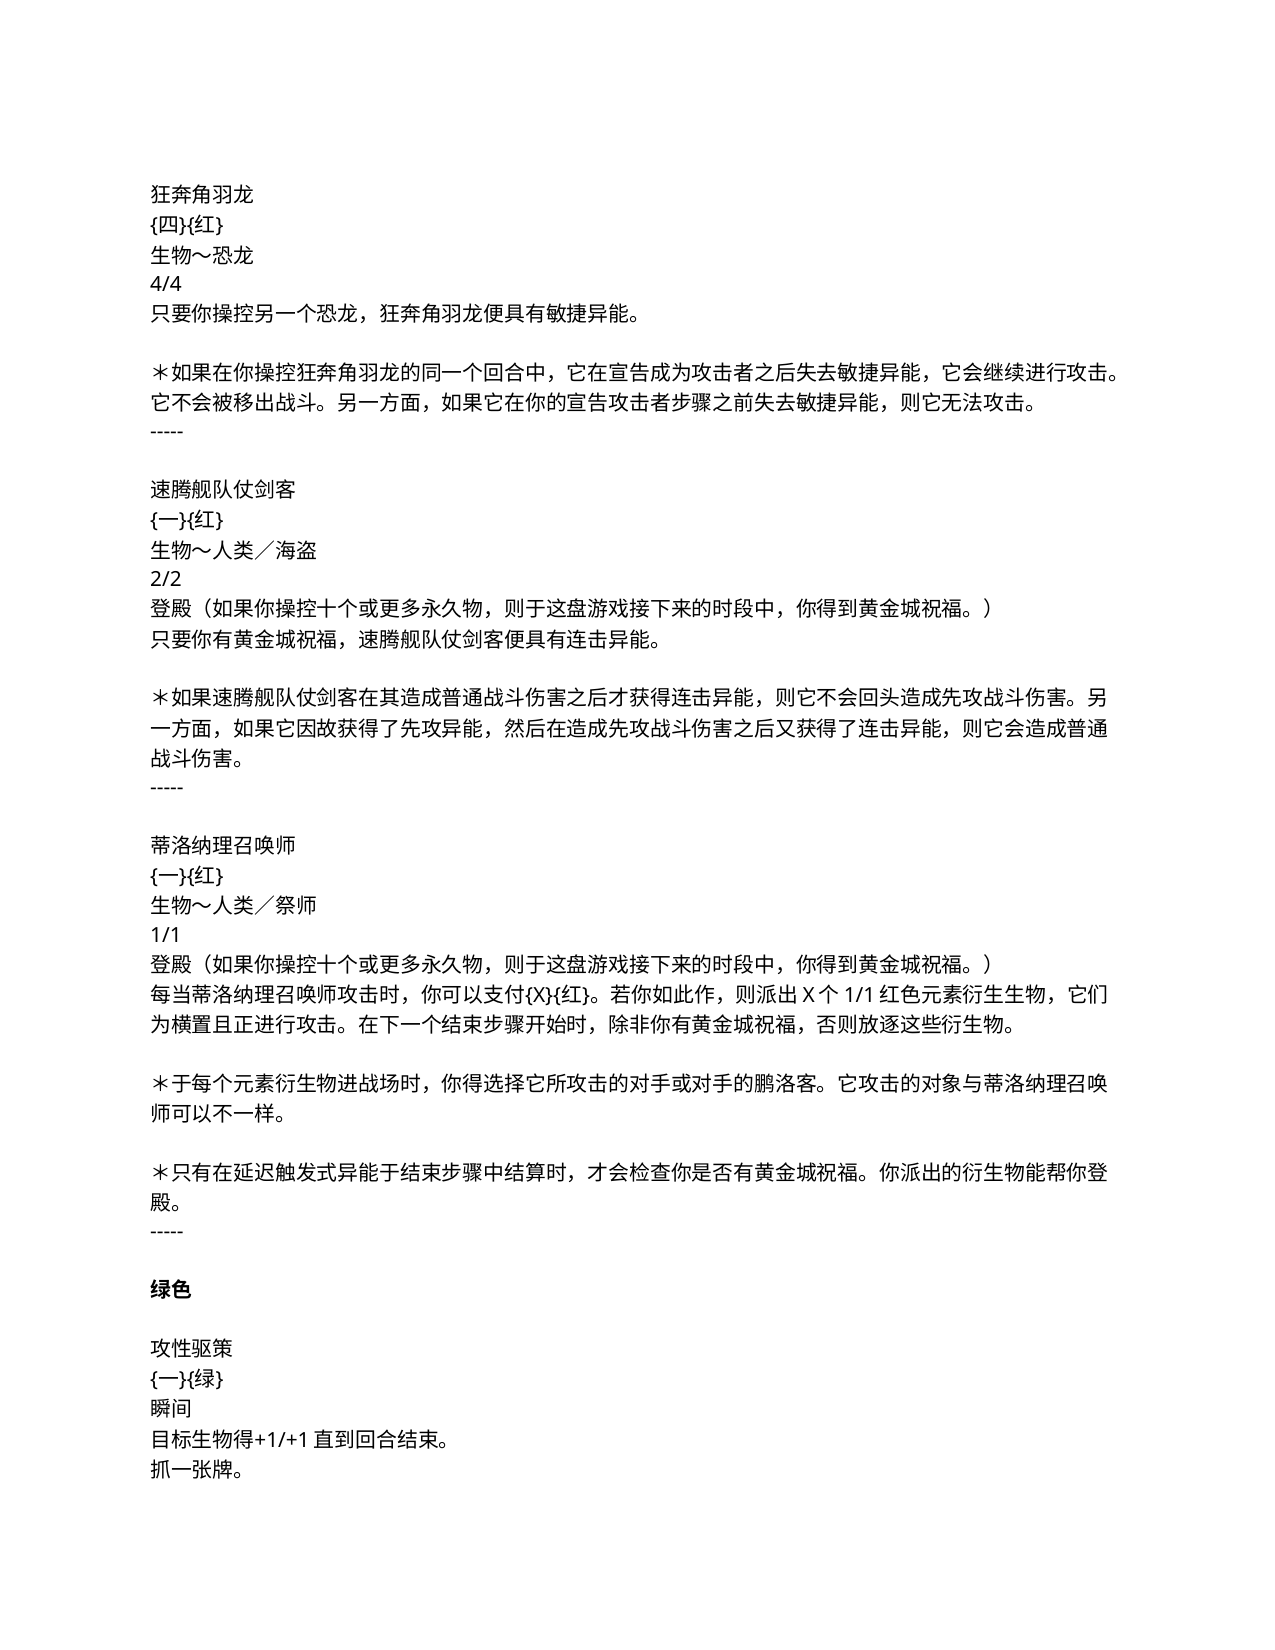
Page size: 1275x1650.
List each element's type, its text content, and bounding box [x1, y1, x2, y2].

text 每当蒂洛纳理召唤师攻击时，你可以支付{X}{红}。若你如此作，则派出X个1/1红色元素衍生生物，它们为横置且正进行攻击。在下一个结束步骤开始时，除非你有黄金城祝福，否则放逐这些衍生物。 [150, 978, 1125, 1039]
text 只要你操控另一个恐龙，狂奔角羽龙便具有敏捷异能。 [150, 298, 1125, 328]
text {四}{红} [150, 209, 1125, 239]
text 4/4 [150, 269, 1125, 298]
text {一}{绿} [150, 1362, 1125, 1393]
text ----- [150, 772, 1125, 801]
text ----- [150, 1217, 1125, 1245]
text 只要你有黄金城祝福，速腾舰队仗剑客便具有连击异能。 [150, 623, 1125, 653]
text 绿色 [150, 1273, 1125, 1304]
text ----- [150, 417, 1125, 445]
text ＊于每个元素衍生物进战场时，你得选择它所攻击的对手或对手的鹏洛客。它攻击的对象与蒂洛纳理召唤师可以不一样。 [150, 1067, 1125, 1128]
text 瞬间 [150, 1393, 1125, 1423]
text {一}{红} [150, 504, 1125, 534]
text 攻性驱策 [150, 1332, 1125, 1362]
text 登殿（如果你操控十个或更多永久物，则于这盘游戏接下来的时段中，你得到黄金城祝福。） [150, 593, 1125, 623]
text 蒂洛纳理召唤师 [150, 829, 1125, 859]
text 目标生物得+1/+1直到回合结束。 [150, 1423, 1125, 1453]
text ＊如果速腾舰队仗剑客在其造成普通战斗伤害之后才获得连击异能，则它不会回头造成先攻战斗伤害。另一方面，如果它因故获得了先攻异能，然后在造成先攻战斗伤害之后又获得了连击异能，则它会造成普通战斗伤害。 [150, 682, 1125, 772]
text {一}{红} [150, 859, 1125, 889]
text 2/2 [150, 564, 1125, 593]
text ＊如果在你操控狂奔角羽龙的同一个回合中，它在宣告成为攻击者之后失去敏捷异能，它会继续进行攻击。它不会被移出战斗。另一方面，如果它在你的宣告攻击者步骤之前失去敏捷异能，则它无法攻击。 [150, 356, 1125, 417]
text 1/1 [150, 920, 1125, 948]
text 生物～恐龙 [150, 239, 1125, 269]
text 生物～人类／祭师 [150, 889, 1125, 920]
text 狂奔角羽龙 [150, 178, 1125, 209]
text 生物～人类／海盗 [150, 534, 1125, 564]
text 登殿（如果你操控十个或更多永久物，则于这盘游戏接下来的时段中，你得到黄金城祝福。） [150, 948, 1125, 978]
text ＊只有在延迟触发式异能于结束步骤中结算时，才会检查你是否有黄金城祝福。你派出的衍生物能帮你登殿。 [150, 1156, 1125, 1217]
text 抓一张牌。 [150, 1453, 1125, 1483]
text 速腾舰队仗剑客 [150, 473, 1125, 504]
